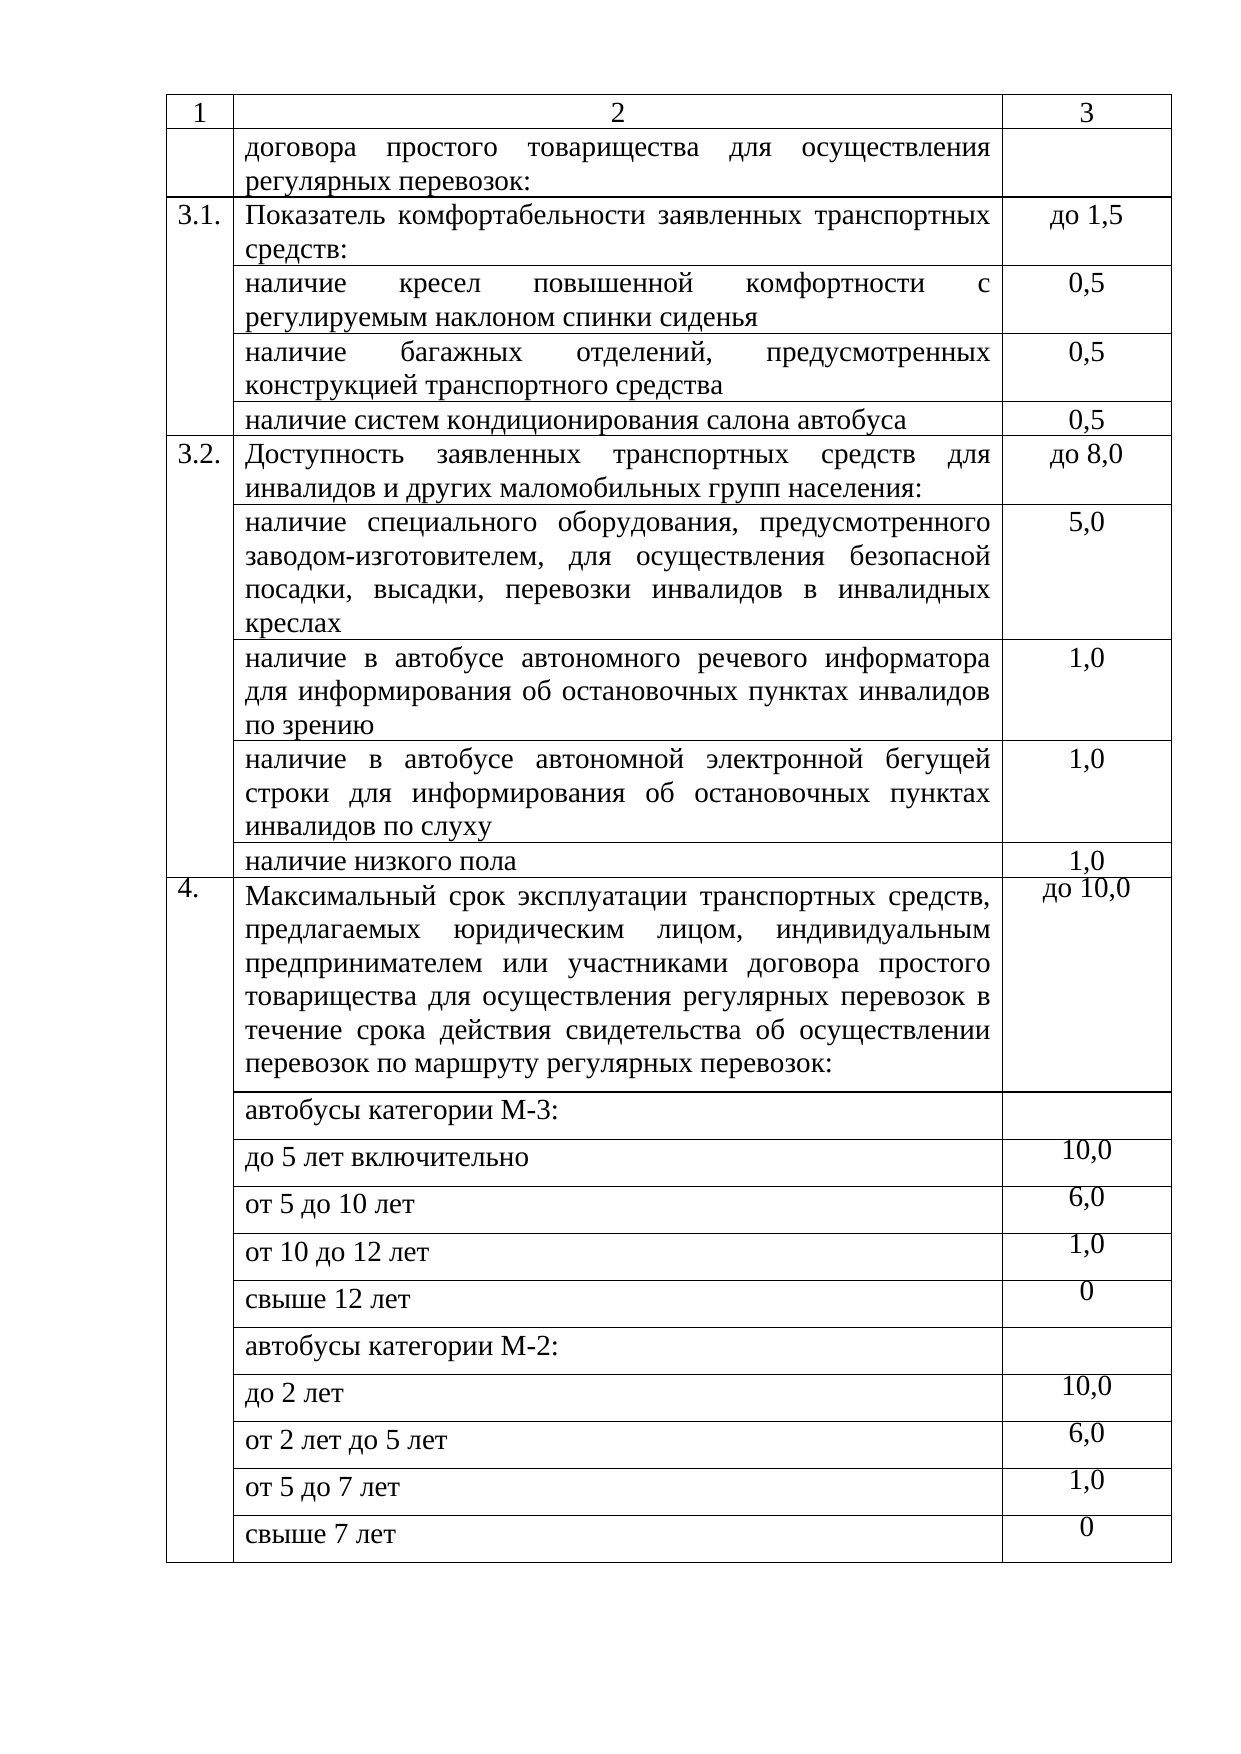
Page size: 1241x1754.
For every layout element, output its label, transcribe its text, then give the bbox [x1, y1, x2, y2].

table_cell 1,0 [1003, 640, 1171, 740]
table_cell 3.2. [167, 436, 233, 877]
table_cell от 5 до 10 лет [234, 1187, 1002, 1233]
table_cell наличие специального оборудования, предусмотренного заводом-изготовителем, для осуществления безопасной посадки, высадки, перевозки инвалидов в инвалидных креслах [234, 505, 1002, 639]
table_cell до 5 лет включительно [234, 1140, 1002, 1186]
table_cell 3.1. [167, 198, 233, 435]
table_cell [1003, 1093, 1171, 1138]
table_cell 1,0 [1003, 843, 1171, 877]
table_cell 0 [1003, 1516, 1171, 1562]
table_cell наличие низкого пола [234, 843, 1002, 877]
table_cell от 5 до 7 лет [234, 1469, 1002, 1515]
table_cell [1003, 1328, 1171, 1374]
table_cell автобусы категории М-2: [234, 1328, 1002, 1374]
table_cell 0,5 [1003, 402, 1171, 435]
table_cell от 10 до 12 лет [234, 1234, 1002, 1280]
table_cell наличие систем кондиционирования салона автобуса [234, 402, 1002, 435]
table_cell наличие багажных отделений, предусмотренных конструкцией транспортного средства [234, 334, 1002, 401]
table_cell 10,0 [1003, 1375, 1171, 1421]
table_cell до 2 лет [234, 1375, 1002, 1421]
table_cell свыше 7 лет [234, 1516, 1002, 1562]
table_cell 0 [1003, 1281, 1171, 1327]
table_cell 2 [234, 95, 1002, 128]
table_cell 1,0 [1003, 1469, 1171, 1515]
table_cell до 1,5 [1003, 198, 1171, 264]
table_cell 4. [167, 878, 233, 1562]
table_cell 10,0 [1003, 1140, 1171, 1186]
table_cell [167, 129, 233, 196]
table_cell Максимальный срок эксплуатации транспортных средств, предлагаемых юридическим лицом, индивидуальным предпринимателем или участниками договора простого товарищества для осуществления регулярных перевозок в течение срока действия свидетельства об осуществлении перевозок по маршруту регулярных перевозок: [234, 878, 1002, 1091]
table_cell 1,0 [1003, 741, 1171, 842]
table_cell наличие в автобусе автономной электронной бегущей строки для информирования об остановочных пунктах инвалидов по слуху [234, 741, 1002, 842]
table_cell 0,5 [1003, 266, 1171, 333]
table_cell 3 [1003, 95, 1171, 128]
table_cell до 8,0 [1003, 436, 1171, 503]
table_cell Показатель комфортабельности заявленных транспортных средств: [234, 198, 1002, 264]
table_cell [1003, 129, 1171, 196]
table_cell наличие в автобусе автономного речевого информатора для информирования об остановочных пунктах инвалидов по зрению [234, 640, 1002, 740]
table_cell Доступность заявленных транспортных средств для инвалидов и других маломобильных групп населения: [234, 436, 1002, 503]
table_cell от 2 лет до 5 лет [234, 1422, 1002, 1468]
table_cell 5,0 [1003, 505, 1171, 639]
table_cell договора простого товарищества для осуществления регулярных перевозок: [234, 129, 1002, 196]
table_cell 6,0 [1003, 1187, 1171, 1233]
table_cell 0,5 [1003, 334, 1171, 401]
table_cell 1 [167, 95, 233, 128]
table_cell свыше 12 лет [234, 1281, 1002, 1327]
table_cell 6,0 [1003, 1422, 1171, 1468]
table_cell автобусы категории М-3: [234, 1093, 1002, 1138]
table_cell 1,0 [1003, 1234, 1171, 1280]
table_cell наличие кресел повышенной комфортности с регулируемым наклоном спинки сиденья [234, 266, 1002, 333]
table_cell до 10,0 [1003, 878, 1171, 1091]
